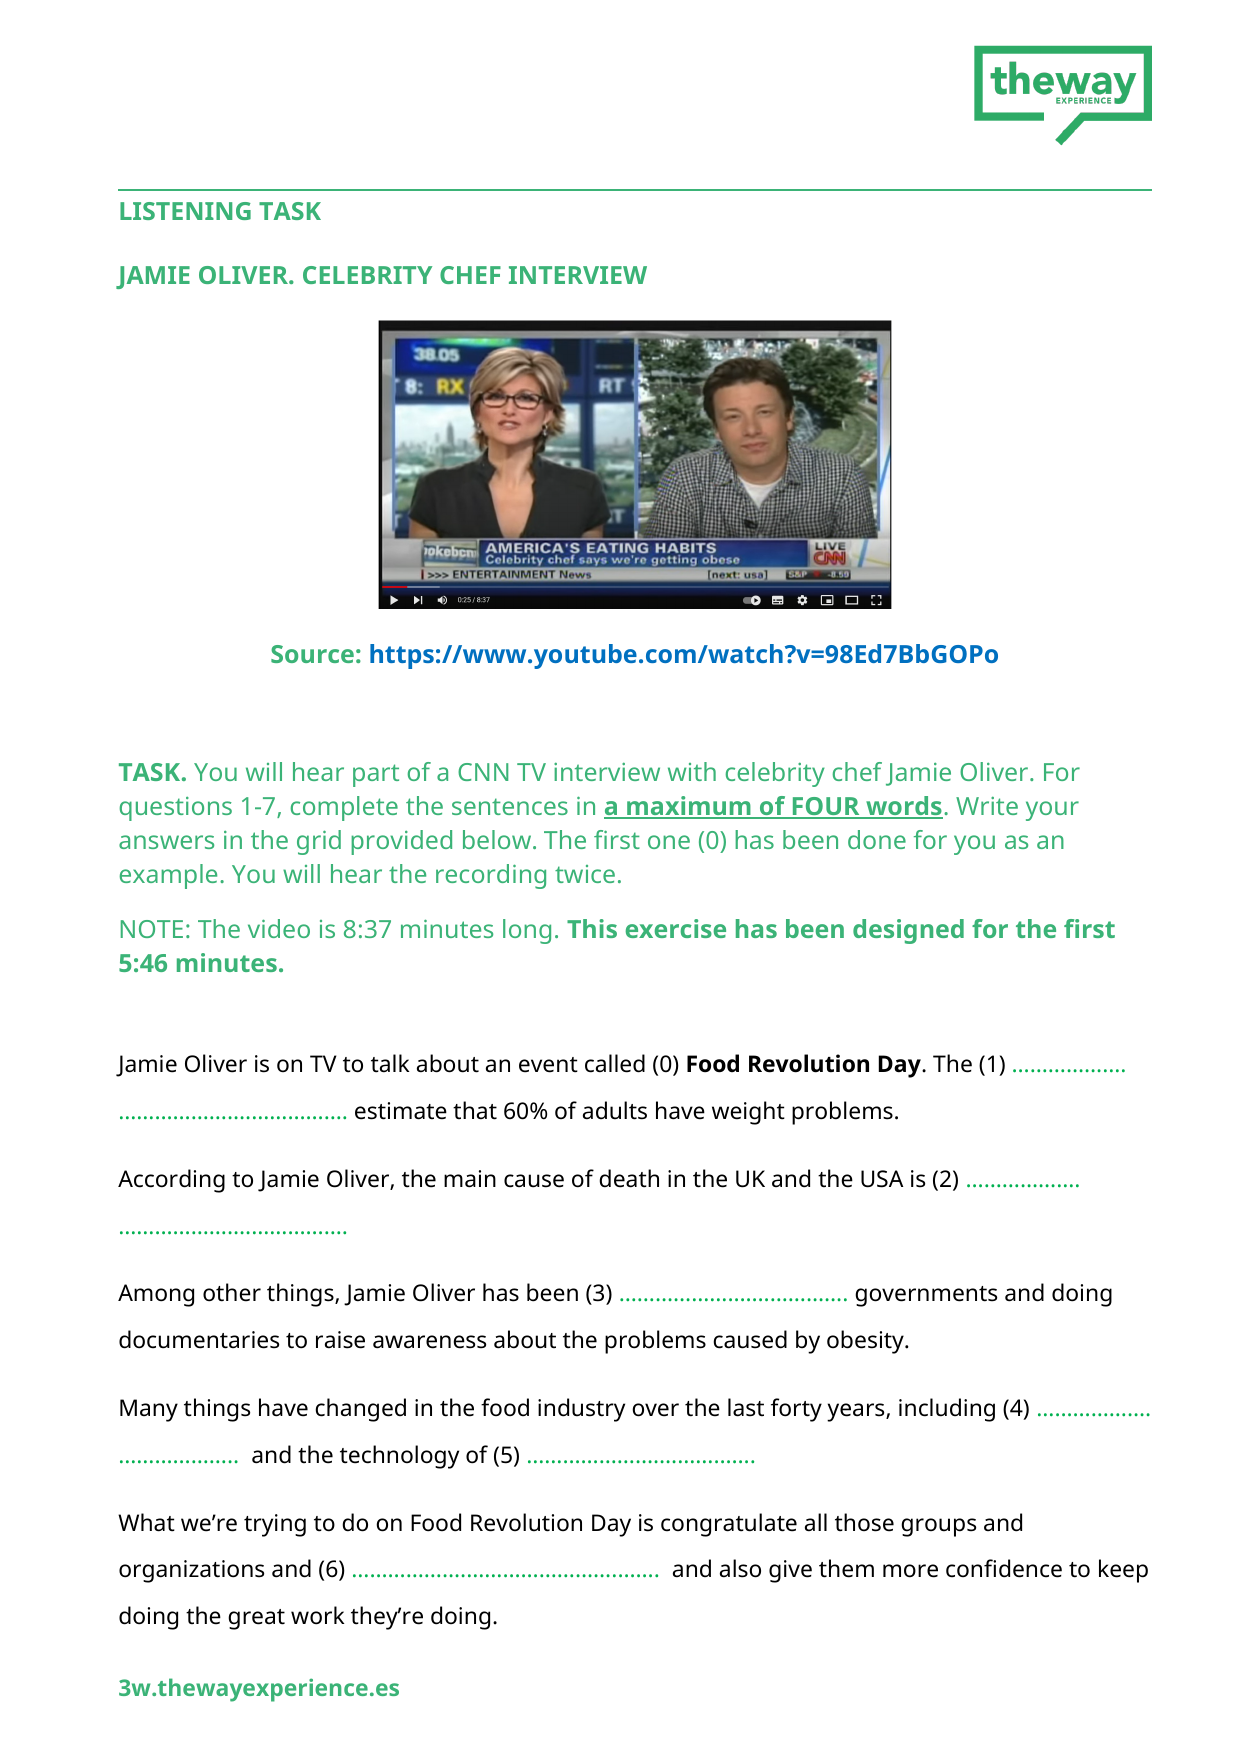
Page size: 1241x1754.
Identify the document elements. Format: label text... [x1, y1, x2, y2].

text LISTENING TASK [118, 191, 1152, 230]
picture [974, 38, 1152, 153]
picture [378, 320, 892, 609]
text JAMIE OLIVER. CELEBRITY CHEF INTERVIEW [118, 258, 1152, 292]
text Jamie Oliver is on TV to talk about an event called (0) Food Revolution Day. The (1) ……………….……………….………………. estimate that 60% of adults have weight problems. [118, 1048, 1152, 1126]
text According to Jamie Oliver, the main cause of death in the UK and the USA is (2) ……………….……………….………………. [118, 1163, 1152, 1241]
text What we’re trying to do on Food Revolution Day is congratulate all those groups and organizations and (6) ……………….…………………….……. and also give them more confidence to keep doing the great work they’re doing. [118, 1507, 1152, 1632]
text Many things have changed in the food industry over the last forty years, including (4) ……………….……………….. and the technology of (5) ……………….………………. [118, 1392, 1152, 1470]
text TASK. You will hear part of a CNN TV interview with celebrity chef Jamie Oliver. For questions 1-7, complete the sentences in a maximum of FOUR words. Write your answers in the grid provided below. The first one (0) has been done for you as an example. You will hear the recording twice. [118, 754, 1152, 891]
text NOTE: The video is 8:37 minutes long. This exercise has been designed for the first 5:46 minutes. [118, 911, 1152, 979]
text Source: https://www.youtube.com/watch?v=98Ed7BbGOPo [118, 637, 1152, 671]
text Among other things, Jamie Oliver has been (3) ……………….………………. governments and doing documentaries to raise awareness about the problems caused by obesity. [118, 1277, 1152, 1356]
